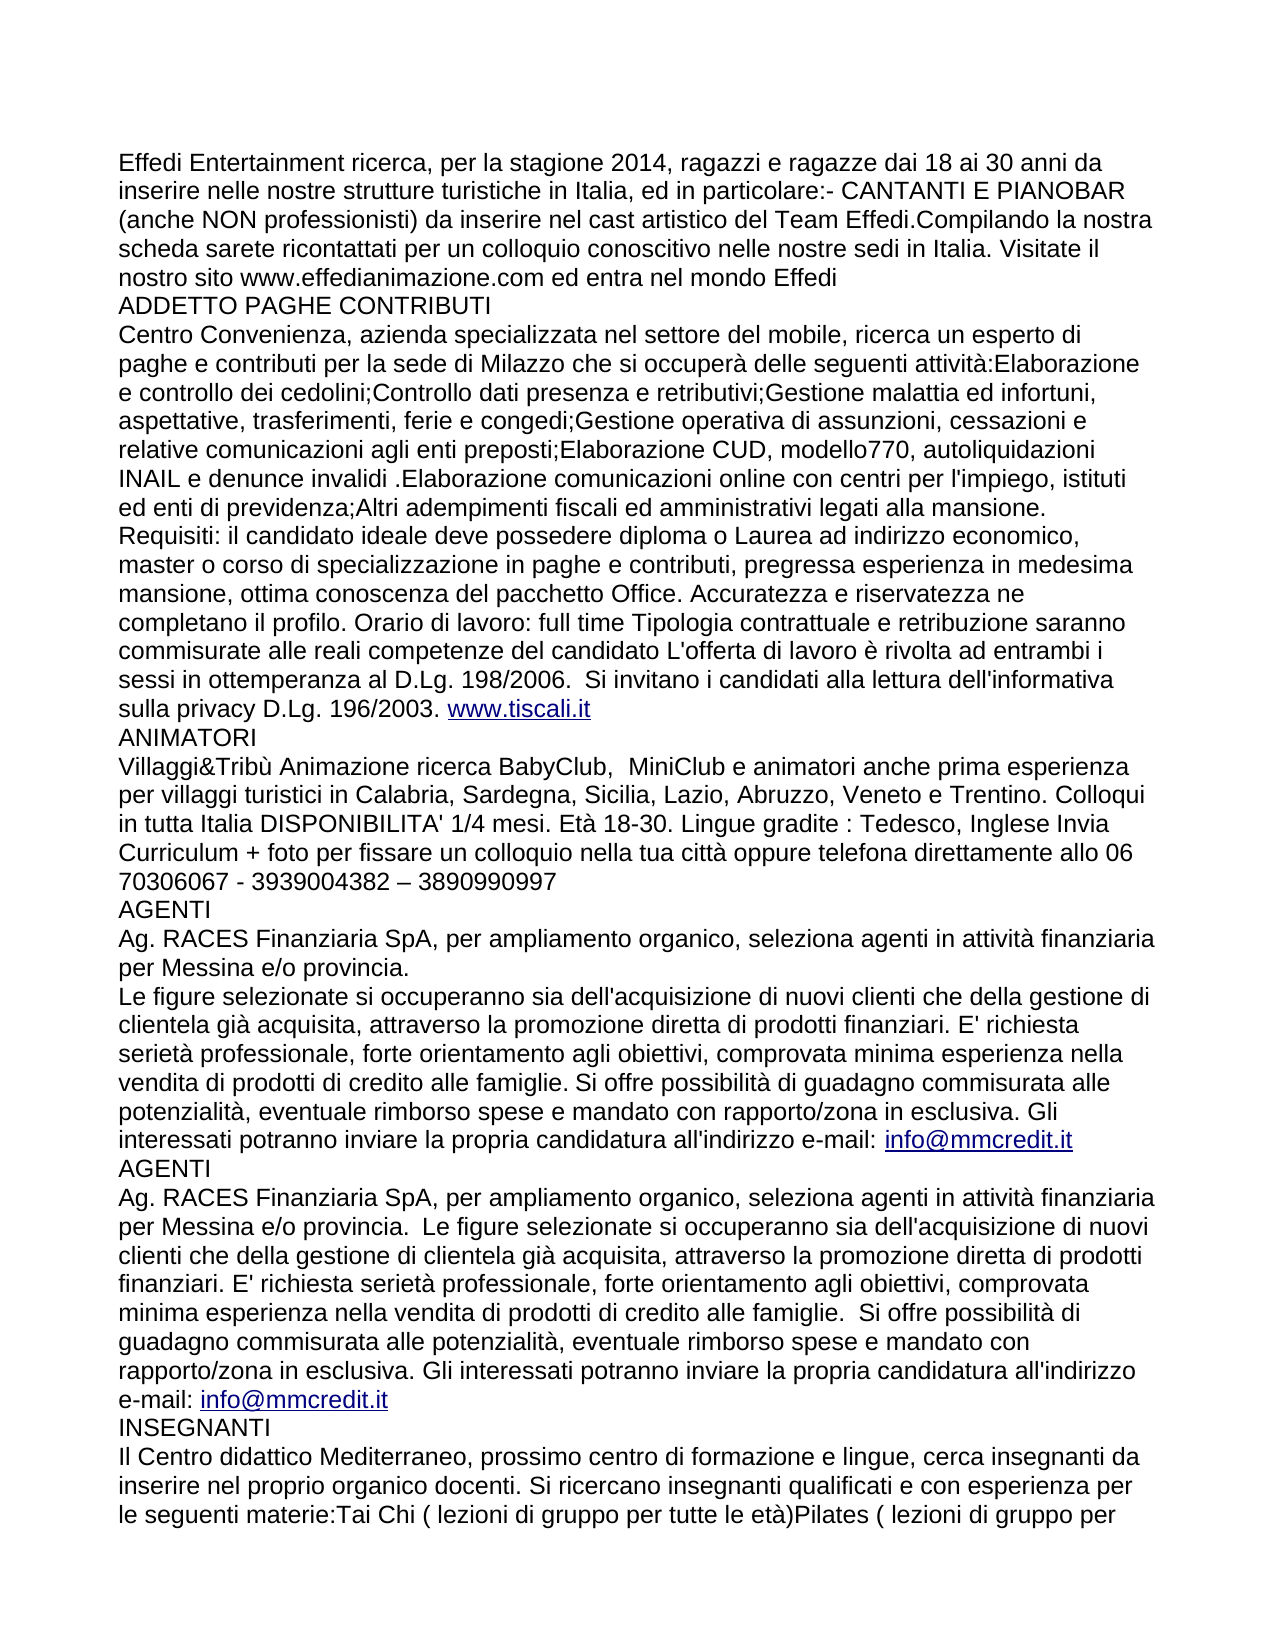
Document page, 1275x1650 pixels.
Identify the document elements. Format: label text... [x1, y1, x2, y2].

text AGENTI [118, 895, 1157, 924]
text Ag. RACES Finanziaria SpA, per ampliamento organico, seleziona agenti in attività finanziaria per Messina e/o provincia. Le figure selezionate si occuperanno sia dell'acquisizione di nuovi clienti che della gestione di clientela già acquisita, attraverso la promozione diretta di prodotti finanziari. E' richiesta serietà professionale, forte orientamento agli obiettivi, comprovata minima esperienza nella vendita di prodotti di credito alle famiglie. Si offre possibilità di guadagno commisurata alle potenzialità, eventuale rimborso spese e mandato con rapporto/zona in esclusiva. Gli interessati potranno inviare la propria candidatura all'indirizzo e-mail: info@mmcredit.it [118, 924, 1157, 1154]
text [118, 1442, 1157, 1528]
text ADDETTO PAGHE CONTRIBUTI [118, 291, 1157, 320]
text ANIMATORI [118, 723, 1157, 751]
text Villaggi&Tribù Animazione ricerca BabyClub, MiniClub e animatori anche prima esperienza per villaggi turistici in Calabria, Sardegna, Sicilia, Lazio, Abruzzo, Veneto e Trentino. Colloqui in tutta Italia DISPONIBILITA' 1/4 mesi. Età 18-30. Lingue gradite : Tedesco, Inglese Invia Curriculum + foto per fissare un colloquio nella tua città oppure telefona direttamente allo 06 70306067 - 3939004382 – 3890990997 [118, 751, 1157, 895]
text Ag. RACES Finanziaria SpA, per ampliamento organico, seleziona agenti in attività finanziaria per Messina e/o provincia. Le figure selezionate si occuperanno sia dell'acquisizione di nuovi clienti che della gestione di clientela già acquisita, attraverso la promozione diretta di prodotti finanziari. E' richiesta serietà professionale, forte orientamento agli obiettivi, comprovata minima esperienza nella vendita di prodotti di credito alle famiglie. Si offre possibilità di guadagno commisurata alle potenzialità, eventuale rimborso spese e mandato con rapporto/zona in esclusiva. Gli interessati potranno inviare la propria candidatura all'indirizzo e-mail: info@mmcredit.it [118, 1183, 1157, 1413]
text AGENTI [118, 1154, 1157, 1183]
text INSEGNANTI [118, 1413, 1157, 1442]
text Centro Convenienza, azienda specializzata nel settore del mobile, ricerca un esperto di paghe e contributi per la sede di Milazzo che si occuperà delle seguenti attività:Elaborazione e controllo dei cedolini;Controllo dati presenza e retributivi;Gestione malattia ed infortuni, aspettative, trasferimenti, ferie e congedi;Gestione operativa di assunzioni, cessazioni e relative comunicazioni agli enti preposti;Elaborazione CUD, modello770, autoliquidazioni INAIL e denunce invalidi .Elaborazione comunicazioni online con centri per l'impiego, istituti ed enti di previdenza;Altri adempimenti fiscali ed amministrativi legati alla mansione. Requisiti: il candidato ideale deve possedere diploma o Laurea ad indirizzo economico, master o corso di specializzazione in paghe e contributi, pregressa esperienza in medesima mansione, ottima conoscenza del pacchetto Office. Accuratezza e riservatezza ne completano il profilo. Orario di lavoro: full time Tipologia contrattuale e retribuzione saranno commisurate alle reali competenze del candidato L'offerta di lavoro è rivolta ad entrambi i sessi in ottemperanza al D.Lg. 198/2006. Si invitano i candidati alla lettura dell'informativa sulla privacy D.Lg. 196/2003. www.tiscali.it [118, 320, 1157, 723]
text Effedi Entertainment ricerca, per la stagione 2014, ragazzi e ragazze dai 18 ai 30 anni da inserire nelle nostre strutture turistiche in Italia, ed in particolare:- CANTANTI E PIANOBAR (anche NON professionisti) da inserire nel cast artistico del Team Effedi.Compilando la nostra scheda sarete ricontattati per un colloquio conoscitivo nelle nostre sedi in Italia. Visitate il nostro sito www.effedianimazione.com ed entra nel mondo Effedi [118, 148, 1157, 291]
